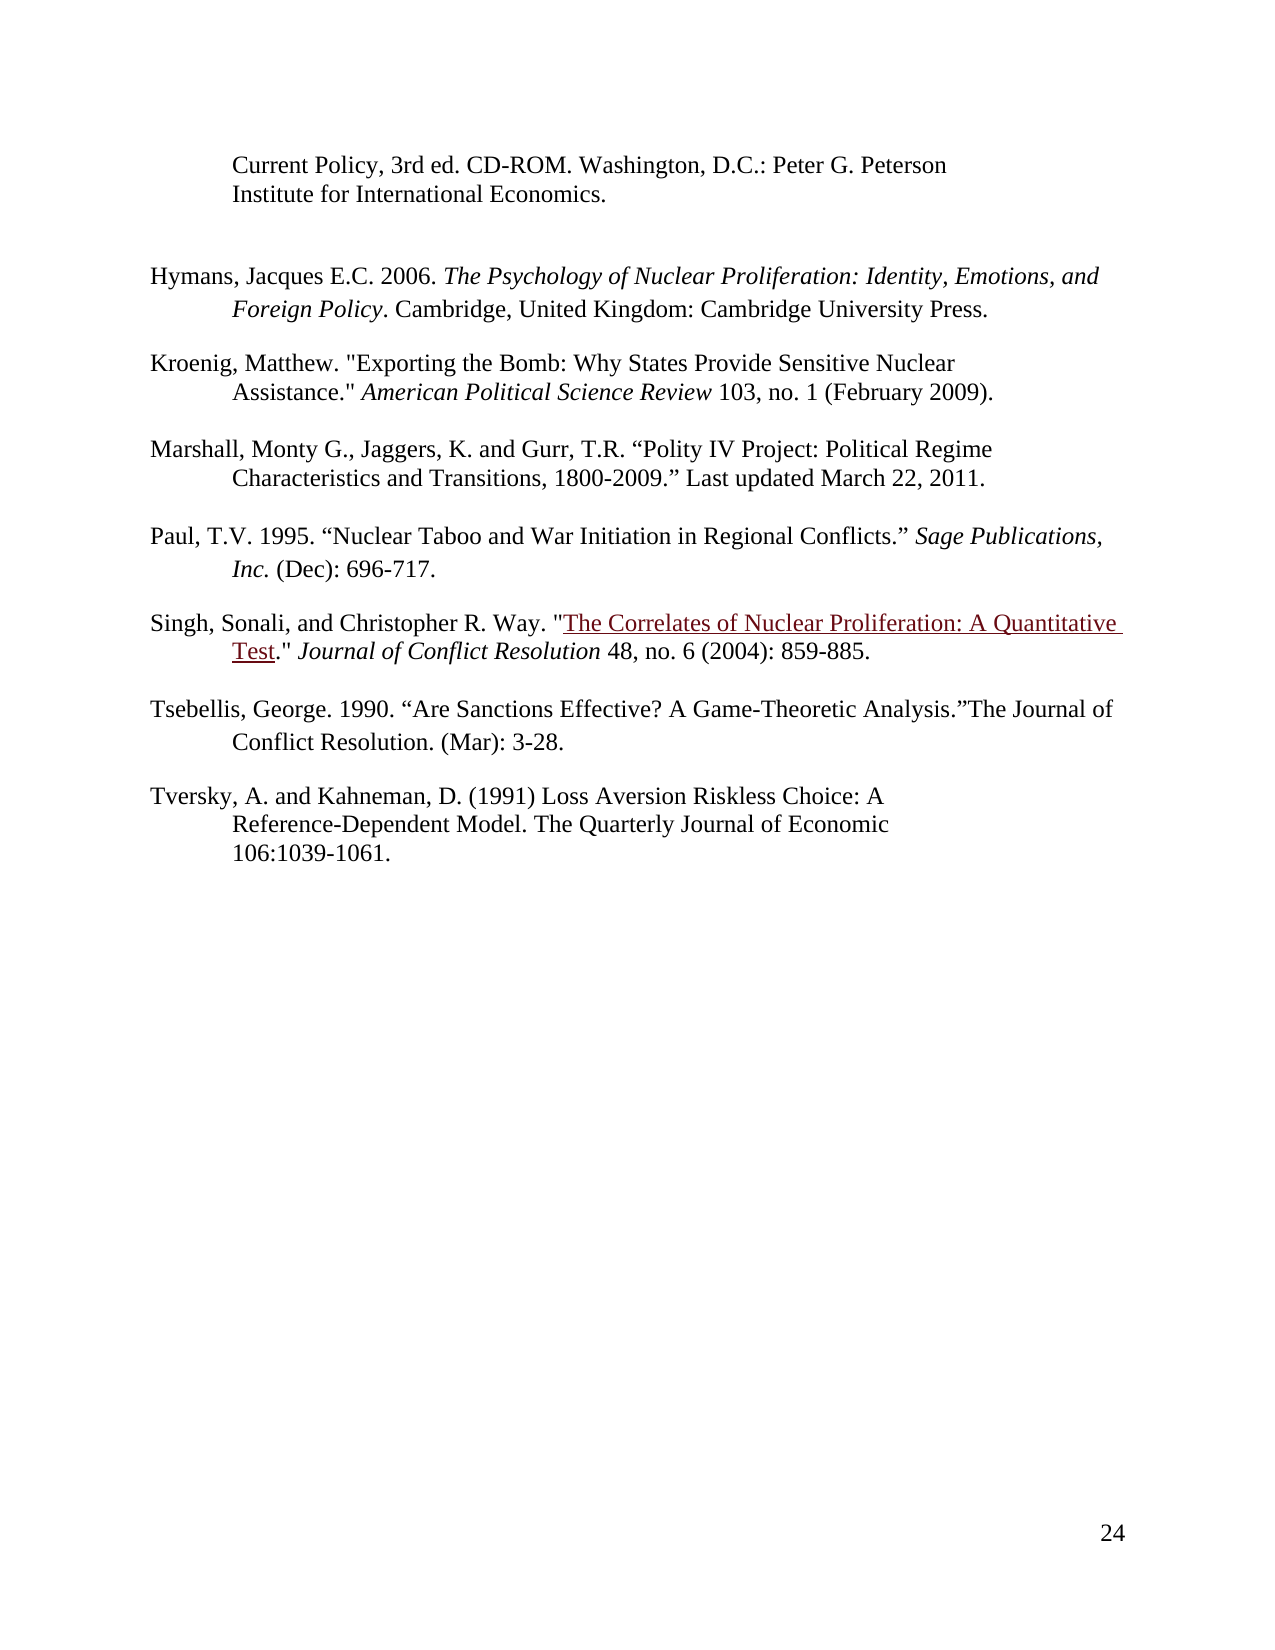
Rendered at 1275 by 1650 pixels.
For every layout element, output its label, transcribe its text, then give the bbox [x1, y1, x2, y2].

text Marshall, Monty G., Jaggers, K. and Gurr, T.R. “Polity IV Project: Political Regime Characteristics and Transitions, 1800-2009.” Last updated March 22, 2011. [150, 434, 1125, 492]
text Singh, Sonali, and Christopher R. Way. "The Correlates of Nuclear Proliferation: A Quantitative Test." Journal of Conflict Resolution 48, no. 6 (2004): 859-885. [150, 608, 1125, 665]
text Tsebellis, George. 1990. “Are Sanctions Effective? A Game-Theoretic Analysis.”The Journal of Conflict Resolution. (Mar): 3-28. [150, 694, 1125, 756]
text Tversky, A. and Kahneman, D. (1991) Loss Aversion Riskless Choice: A Reference-Dependent Model. The Quarterly Journal of Economic 106:1039-1061. [150, 781, 1125, 867]
text Paul, T.V. 1995. “Nuclear Taboo and War Initiation in Regional Conflicts.” Sage Publications, Inc. (Dec): 696-717. [150, 521, 1125, 582]
text Hymans, Jacques E.C. 2006. The Psychology of Nuclear Proliferation: Identity, Emotions, and Foreign Policy. Cambridge, United Kingdom: Cambridge University Press. [150, 261, 1125, 323]
text Kroenig, Matthew. "Exporting the Bomb: Why States Provide Sensitive Nuclear Assistance." American Political Science Review 103, no. 1 (February 2009). [150, 348, 1125, 406]
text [150, 150, 1125, 207]
